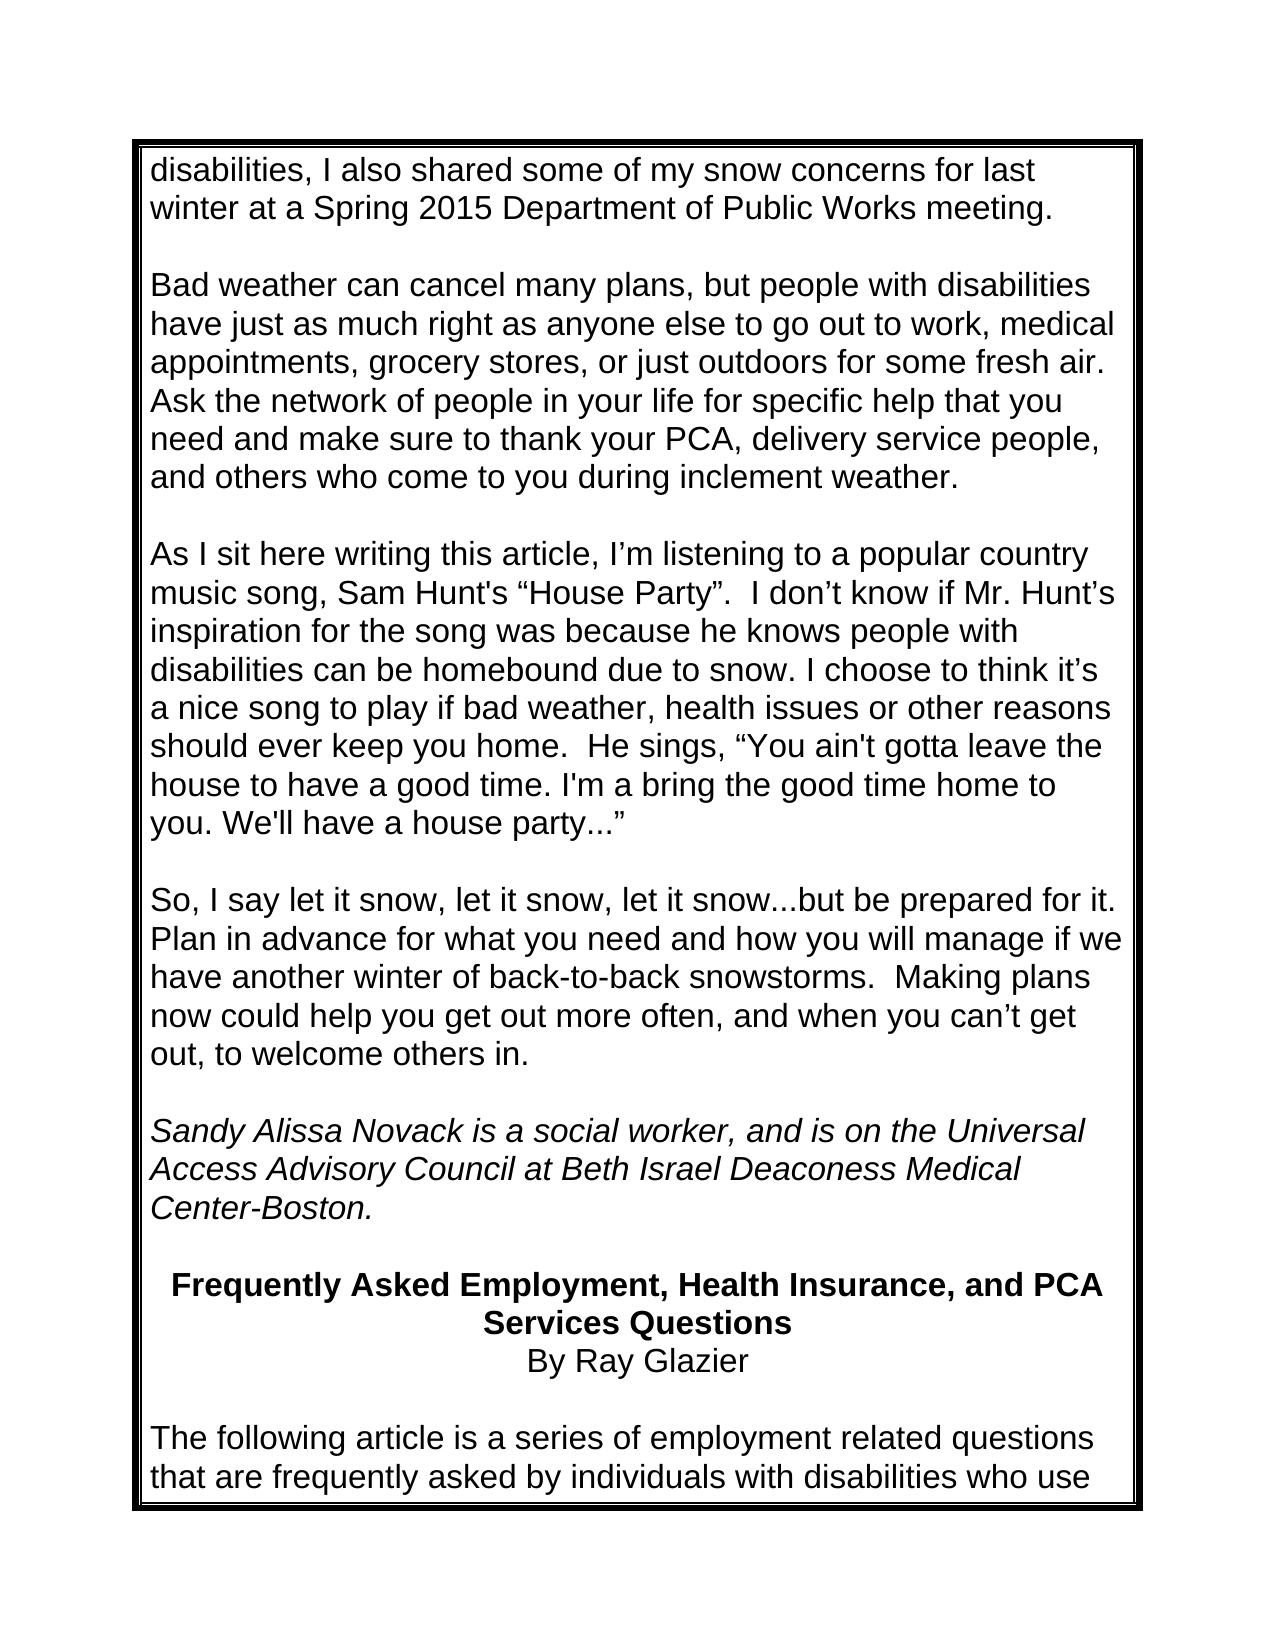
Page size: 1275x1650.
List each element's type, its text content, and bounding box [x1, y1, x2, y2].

text Sandy Alissa Novack is a social worker, and is on the Universal Access Advisory Council at Beth Israel Deaconess Medical Center-Boston. [150, 1111, 1125, 1226]
text Bad weather can cancel many plans, but people with disabilities have just as much right as anyone else to go out to work, medical appointments, grocery stores, or just outdoors for some fresh air. Ask the network of people in your life for specific help that you need and make sure to thank your PCA, delivery service people, and others who come to you during inclement weather. [150, 265, 1125, 496]
text By Ray Glazier [150, 1342, 1125, 1380]
title Frequently Asked Employment, Health Insurance, and PCA Services Questions [150, 1265, 1125, 1342]
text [150, 150, 1125, 227]
text As I sit here writing this article, I’m listening to a popular country music song, Sam Hunt's “House Party”. I don’t know if Mr. Hunt’s inspiration for the song was because he knows people with disabilities can be homebound due to snow. I choose to think it’s a nice song to play if bad weather, health issues or other reasons should ever keep you home. He sings, “You ain't gotta leave the house to have a good time. I'm a bring the good time home to you. We'll have a house party...” [150, 534, 1125, 842]
text So, I say let it snow, let it snow, let it snow...but be prepared for it. Plan in advance for what you need and how you will manage if we have another winter of back-to-back snowstorms. Making plans now could help you get out more often, and when you can’t get out, to welcome others in. [150, 880, 1125, 1072]
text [150, 1418, 1125, 1495]
